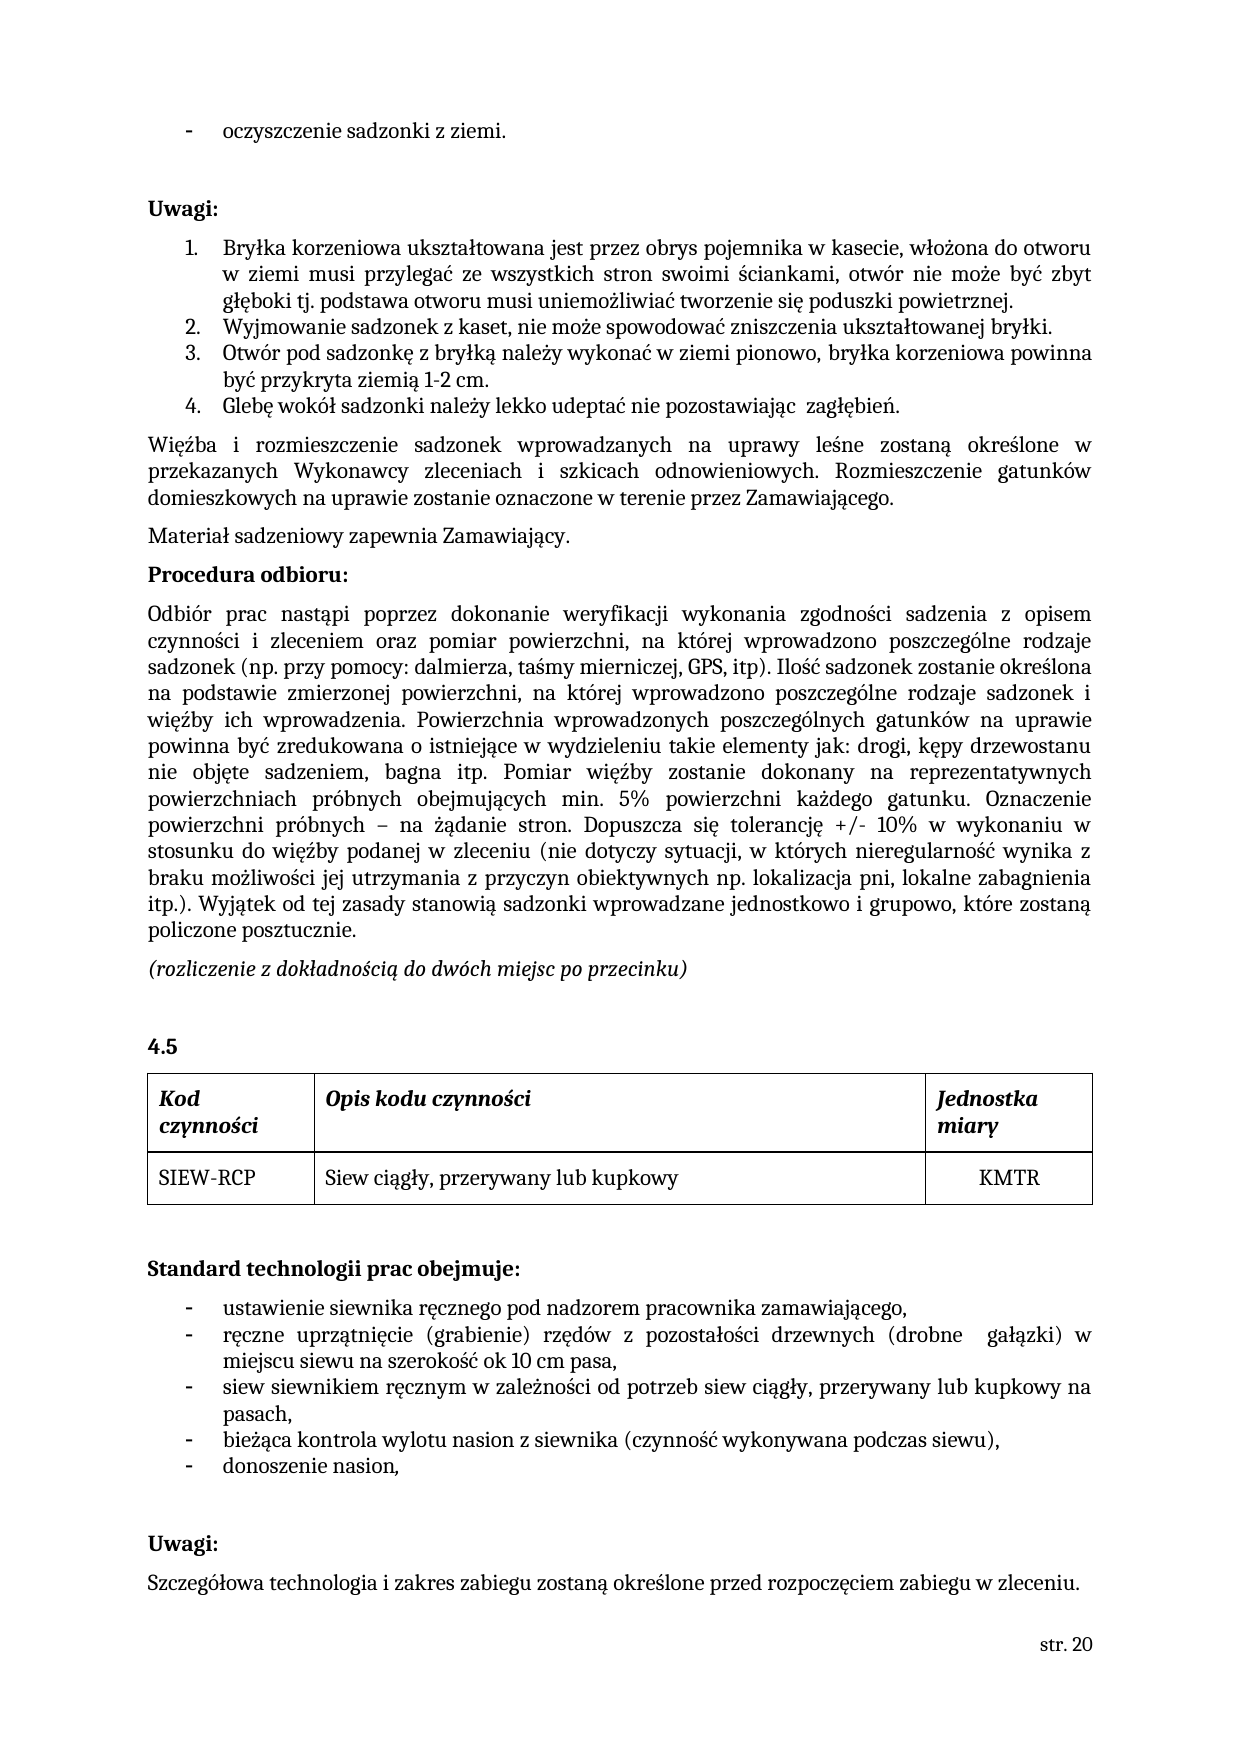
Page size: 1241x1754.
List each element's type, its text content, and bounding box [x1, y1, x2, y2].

text Uwagi: [148, 1531, 1093, 1557]
text Uwagi: [148, 196, 1093, 222]
list Wyjmowanie sadzonek z kaset, nie może spowodować zniszczenia ukształtowanej bryłki. [185, 314, 1093, 340]
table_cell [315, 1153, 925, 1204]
text Standard technologii prac obejmuje: [148, 1256, 1093, 1283]
text (rozliczenie z dokładnością do dwóch miejsc po przecinku) [148, 956, 1093, 982]
list ustawienie siewnika ręcznego pod nadzorem pracownika zamawiającego, [185, 1295, 1093, 1321]
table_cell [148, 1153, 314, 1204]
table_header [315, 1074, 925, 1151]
text Szczegółowa technologia i zakres zabiegu zostaną określone przed rozpoczęciem zabiegu w zleceniu. [148, 1570, 1093, 1596]
list donoszenie nasion, [185, 1453, 1093, 1479]
text Procedura odbioru: [148, 562, 1093, 588]
text Materiał sadzeniowy zapewnia Zamawiający. [148, 523, 1093, 550]
list siew siewnikiem ręcznym w zależności od potrzeb siew ciągły, przerywany lub kupkowy na pasach, [185, 1374, 1093, 1427]
list Bryłka korzeniowa ukształtowana jest przez obrys pojemnika w kasecie, włożona do otworu w ziemi musi przylegać ze wszystkich stron swoimi ściankami, otwór nie może być zbyt głęboki tj. podstawa otworu musi uniemożliwiać tworzenie się poduszki powietrznej. [185, 235, 1093, 314]
list ręczne uprzątnięcie (grabienie) rzędów z pozostałości drzewnych (drobne gałązki) w miejscu siewu na szerokość ok 10 cm pasa, [185, 1321, 1093, 1374]
list oczyszczenie sadzonki z ziemi. [185, 118, 1093, 144]
list Otwór pod sadzonkę z bryłką należy wykonać w ziemi pionowo, bryłka korzeniowa powinna być przykryta ziemią 1-2 cm. [185, 340, 1093, 393]
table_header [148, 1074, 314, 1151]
list Glebę wokół sadzonki należy lekko udeptać nie pozostawiając zagłębień. [185, 393, 1093, 419]
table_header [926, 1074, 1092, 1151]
list bieżąca kontrola wylotu nasion z siewnika (czynność wykonywana podczas siewu), [185, 1427, 1093, 1453]
text Odbiór prac nastąpi poprzez dokonanie weryfikacji wykonania zgodności sadzenia z opisem czynności i zleceniem oraz pomiar powierzchni, na której wprowadzono poszczególne rodzaje sadzonek (np. przy pomocy: dalmierza, taśmy mierniczej, GPS, itp). Ilość sadzonek zostanie określona na podstawie zmierzonej powierzchni, na której wprowadzono poszczególne rodzaje sadzonek i więźby ich wprowadzenia. Powierzchnia wprowadzonych poszczególnych gatunków na uprawie powinna być zredukowana o istniejące w wydzieleniu takie elementy jak: drogi, kępy drzewostanu nie objęte sadzeniem, bagna itp. Pomiar więźby zostanie dokonany na reprezentatywnych powierzchniach próbnych obejmujących min. 5% powierzchni każdego gatunku. Oznaczenie powierzchni próbnych – na żądanie stron. Dopuszcza się tolerancję +/- 10% w wykonaniu w stosunku do więźby podanej w zleceniu (nie dotyczy sytuacji, w których nieregularność wynika z braku możliwości jej utrzymania z przyczyn obiektywnych np. lokalizacja pni, lokalne zabagnienia itp.). Wyjątek od tej zasady stanowią sadzonki wprowadzane jednostkowo i grupowo, które zostaną policzone posztucznie. [148, 601, 1093, 944]
text 4.5 [148, 1034, 1093, 1060]
text Więźba i rozmieszczenie sadzonek wprowadzanych na uprawy leśne zostaną określone w przekazanych Wykonawcy zleceniach i szkicach odnowieniowych. Rozmieszczenie gatunków domieszkowych na uprawie zostanie oznaczone w terenie przez Zamawiającego. [148, 432, 1093, 511]
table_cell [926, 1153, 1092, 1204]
